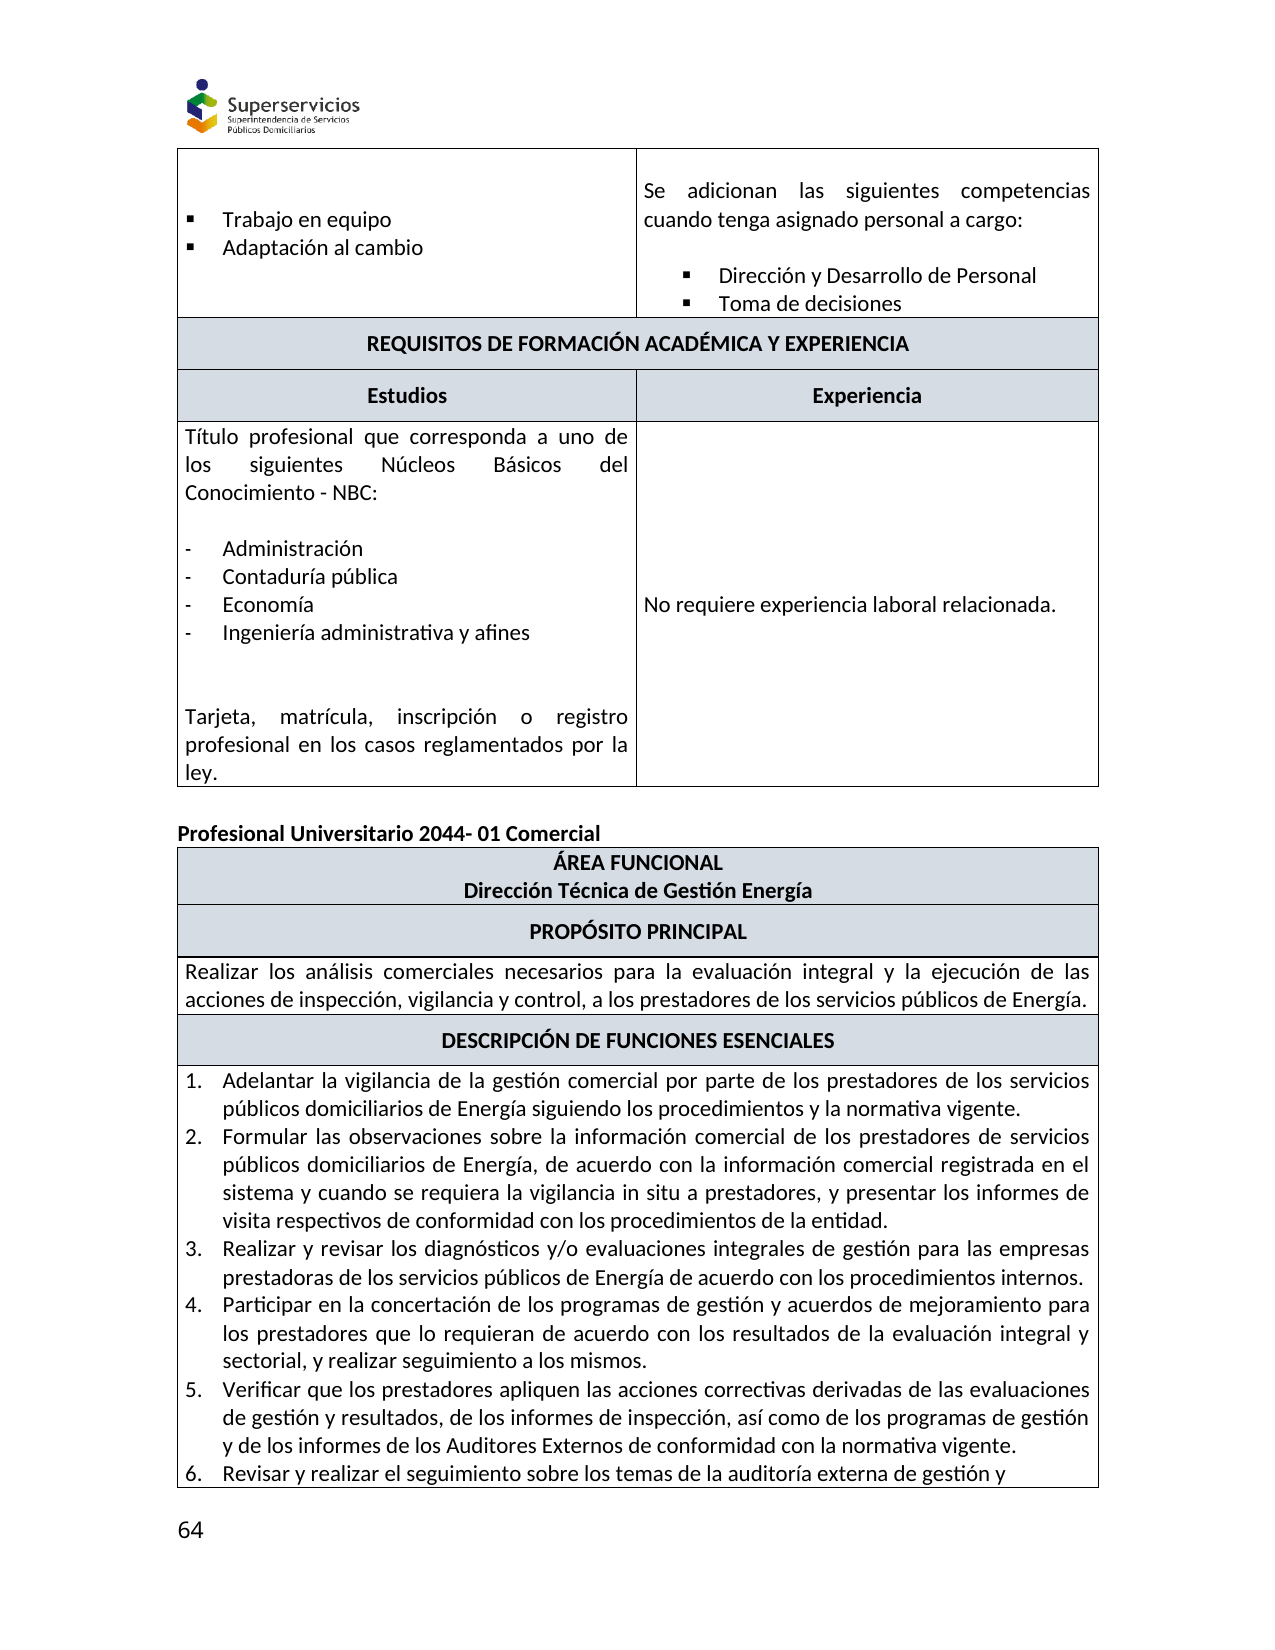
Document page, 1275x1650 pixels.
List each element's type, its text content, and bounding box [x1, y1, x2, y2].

table_header ÁREA FUNCIONAL Dirección Técnica de Gestión Energía [178, 848, 1098, 904]
table_cell Título profesional que corresponda a uno de los siguientes Núcleos Básicos del Conocimiento - NBC: Administración Contaduría pública Economía Ingeniería administrativa y afines Tarjeta, matrícula, inscripción o registro profesional en los casos reglamentados por la ley. [178, 422, 636, 786]
table_cell REQUISITOS DE FORMACIÓN ACADÉMICA Y EXPERIENCIA [178, 318, 1098, 369]
table_cell PROPÓSITO PRINCIPAL [178, 905, 1098, 956]
subtitle Profesional Universitario 2044- 01 Comercial [177, 819, 1098, 847]
table_cell Estudios [178, 370, 636, 421]
table_cell Experiencia [637, 370, 1098, 421]
table_cell DESCRIPCIÓN DE FUNCIONES ESENCIALES [178, 1015, 1098, 1065]
table_cell Realizar los análisis comerciales necesarios para la evaluación integral y la ejecución de las acciones de inspección, vigilancia y control, a los prestadores de los servicios públicos de Energía. [178, 958, 1098, 1013]
picture [177, 73, 370, 140]
table_cell No requiere experiencia laboral relacionada. [637, 422, 1098, 786]
